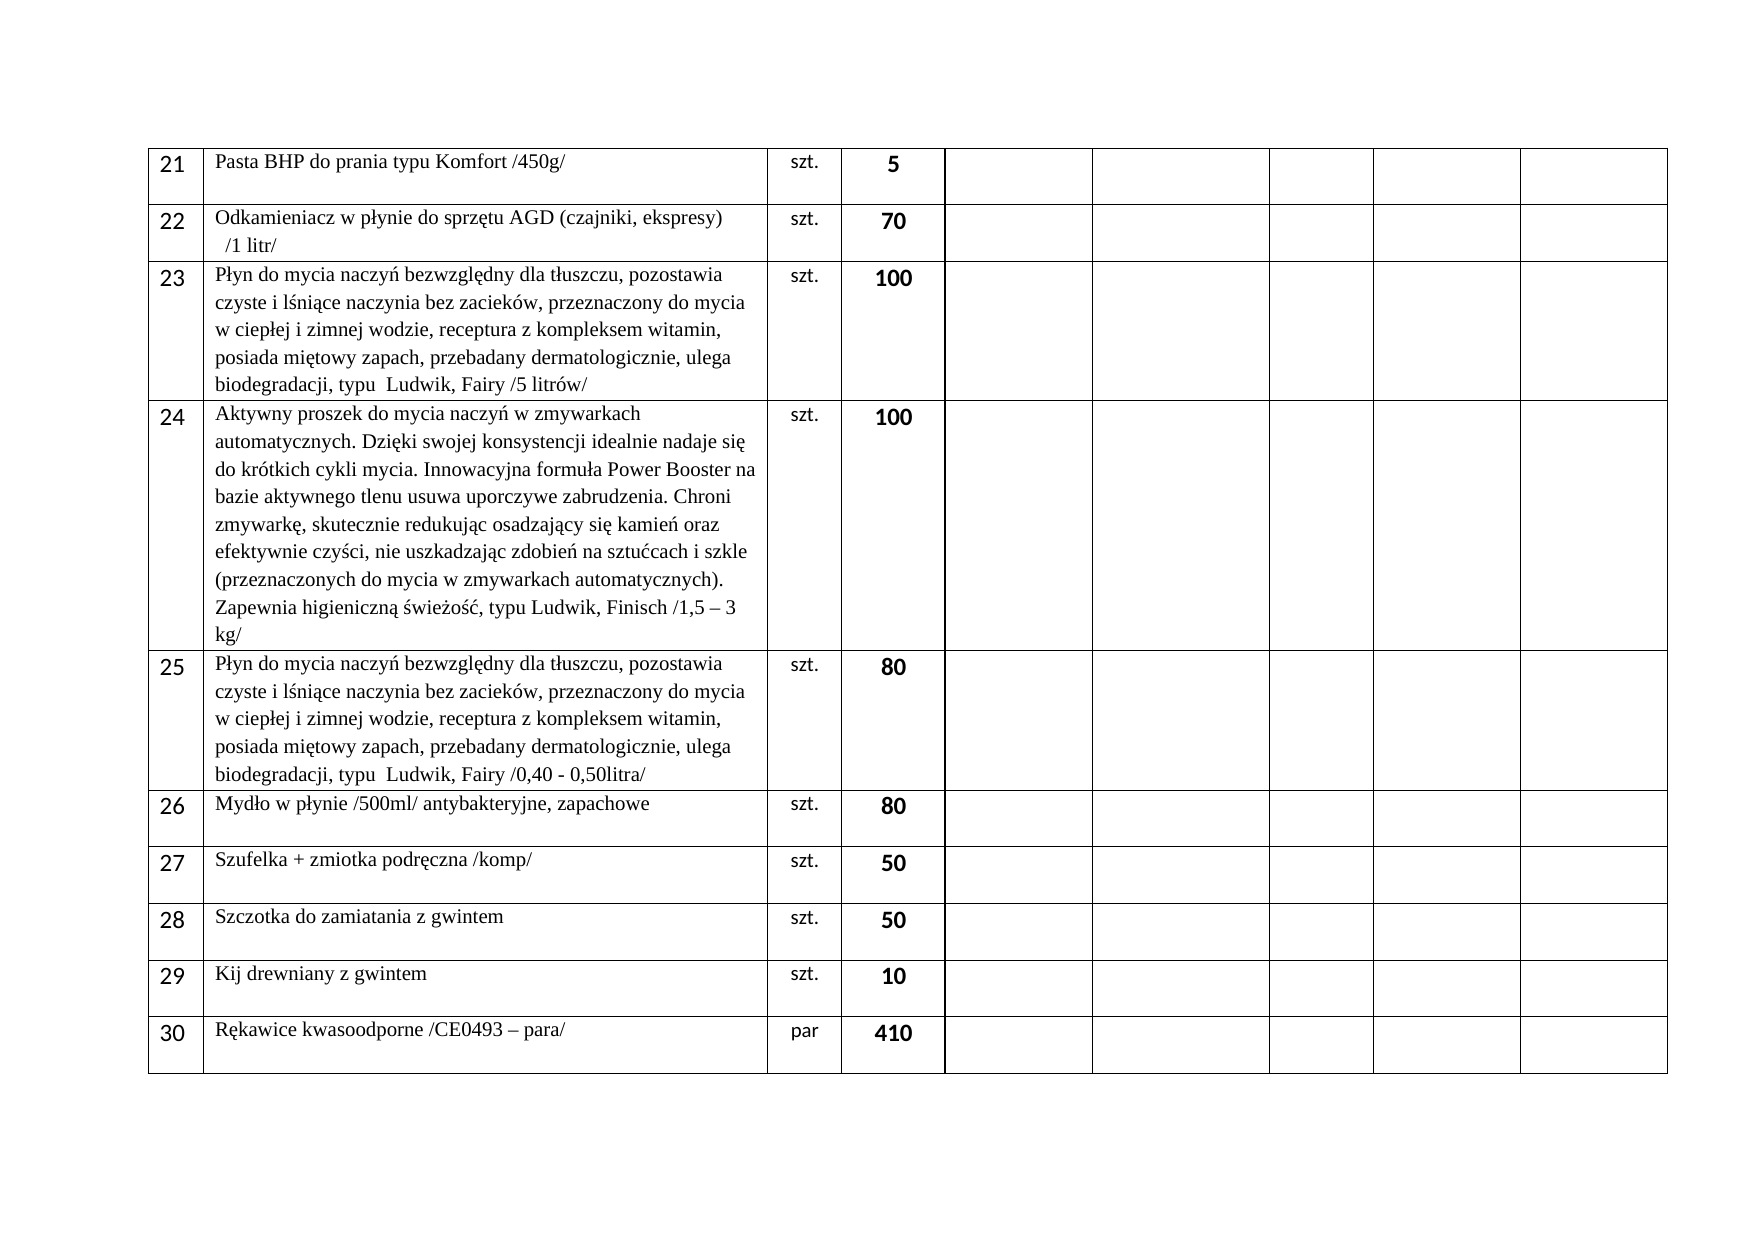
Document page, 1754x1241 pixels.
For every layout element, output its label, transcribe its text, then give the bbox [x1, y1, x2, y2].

table_cell [1093, 1017, 1269, 1073]
table_cell szt. [768, 791, 841, 846]
table_cell [1374, 205, 1520, 261]
table_cell 80 [842, 791, 944, 846]
table_cell [1093, 904, 1269, 959]
table_cell 22 [149, 205, 203, 261]
table_cell [1521, 149, 1667, 204]
table_cell 10 [842, 961, 944, 1016]
table_cell 100 [842, 262, 944, 400]
table_cell szt. [768, 262, 841, 400]
table_cell [1270, 262, 1373, 400]
table_cell [1093, 205, 1269, 261]
table_cell Aktywny proszek do mycia naczyń w zmywarkach automatycznych. Dzięki swojej konsystencji idealnie nadaje się do krótkich cykli mycia. Innowacyjna formuła Power Booster na bazie aktywnego tlenu usuwa uporczywe zabrudzenia. Chroni zmywarkę, skutecznie redukując osadzający się kamień oraz efektywnie czyści, nie uszkadzając zdobień na sztućcach i szkle (przeznaczonych do mycia w zmywarkach automatycznych). Zapewnia higieniczną świeżość, typu Ludwik, Finisch /1,5 – 3 kg/ [204, 401, 767, 650]
table_cell 29 [149, 961, 203, 1016]
table_cell Odkamieniacz w płynie do sprzętu AGD (czajniki, ekspresy) /1 litr/ [204, 205, 767, 261]
table_cell [1521, 205, 1667, 261]
table_cell [946, 847, 1092, 903]
table_cell szt. [768, 651, 841, 789]
table_cell [1521, 904, 1667, 959]
table_cell [1093, 651, 1269, 789]
table_cell 410 [842, 1017, 944, 1073]
table_cell [946, 961, 1092, 1016]
table_cell [1270, 791, 1373, 846]
table_cell 50 [842, 847, 944, 903]
table_cell [1270, 961, 1373, 1016]
table_cell szt. [768, 847, 841, 903]
table_cell [1521, 651, 1667, 789]
table_cell [946, 651, 1092, 789]
table_cell [1093, 262, 1269, 400]
table_cell [946, 205, 1092, 261]
table_cell [1374, 847, 1520, 903]
table_cell Rękawice kwasoodporne /CE0493 – para/ [204, 1017, 767, 1073]
table_cell [1374, 401, 1520, 650]
table_cell 30 [149, 1017, 203, 1073]
table_cell [1270, 651, 1373, 789]
table_cell Pasta BHP do prania typu Komfort /450g/ [204, 149, 767, 204]
table_cell par [768, 1017, 841, 1073]
table_cell 21 [149, 149, 203, 204]
table_cell [1374, 262, 1520, 400]
table_cell [1270, 149, 1373, 204]
table_cell [1374, 961, 1520, 1016]
table_cell 50 [842, 904, 944, 959]
table_cell 5 [842, 149, 944, 204]
table_cell [1521, 961, 1667, 1016]
table_cell [1521, 791, 1667, 846]
table_cell szt. [768, 401, 841, 650]
table_cell szt. [768, 904, 841, 959]
table_cell [1374, 791, 1520, 846]
table_cell [1374, 149, 1520, 204]
table_cell [946, 904, 1092, 959]
table_cell [1521, 401, 1667, 650]
table_cell Szufelka + zmiotka podręczna /komp/ [204, 847, 767, 903]
table_cell 28 [149, 904, 203, 959]
table_cell [1093, 791, 1269, 846]
table_cell [946, 149, 1092, 204]
table_cell 25 [149, 651, 203, 789]
table_cell [946, 262, 1092, 400]
table_cell Płyn do mycia naczyń bezwzględny dla tłuszczu, pozostawia czyste i lśniące naczynia bez zacieków, przeznaczony do mycia w ciepłej i zimnej wodzie, receptura z kompleksem witamin, posiada miętowy zapach, przebadany dermatologicznie, ulega biodegradacji, typu Ludwik, Fairy /5 litrów/ [204, 262, 767, 400]
table_cell [1270, 847, 1373, 903]
table_cell [1270, 401, 1373, 650]
table_cell [1374, 651, 1520, 789]
table_cell [1093, 149, 1269, 204]
table_cell Mydło w płynie /500ml/ antybakteryjne, zapachowe [204, 791, 767, 846]
table_cell szt. [768, 149, 841, 204]
table_cell 27 [149, 847, 203, 903]
table_cell 80 [842, 651, 944, 789]
table_cell [1093, 401, 1269, 650]
table_cell 23 [149, 262, 203, 400]
table_cell [946, 1017, 1092, 1073]
table_cell [1093, 961, 1269, 1016]
table_cell [1270, 205, 1373, 261]
table_cell [1270, 904, 1373, 959]
table_cell szt. [768, 961, 841, 1016]
table_cell [1093, 847, 1269, 903]
table_cell Szczotka do zamiatania z gwintem [204, 904, 767, 959]
table_cell [1521, 1017, 1667, 1073]
table_cell Kij drewniany z gwintem [204, 961, 767, 1016]
table_cell [946, 401, 1092, 650]
table_cell [1270, 1017, 1373, 1073]
table_cell Płyn do mycia naczyń bezwzględny dla tłuszczu, pozostawia czyste i lśniące naczynia bez zacieków, przeznaczony do mycia w ciepłej i zimnej wodzie, receptura z kompleksem witamin, posiada miętowy zapach, przebadany dermatologicznie, ulega biodegradacji, typu Ludwik, Fairy /0,40 - 0,50litra/ [204, 651, 767, 789]
table_cell 24 [149, 401, 203, 650]
table_cell [1374, 904, 1520, 959]
table_cell 26 [149, 791, 203, 846]
table_cell 70 [842, 205, 944, 261]
table_cell szt. [768, 205, 841, 261]
table_cell 100 [842, 401, 944, 650]
table_cell [1374, 1017, 1520, 1073]
table_cell [946, 791, 1092, 846]
table_cell [1521, 847, 1667, 903]
table_cell [1521, 262, 1667, 400]
